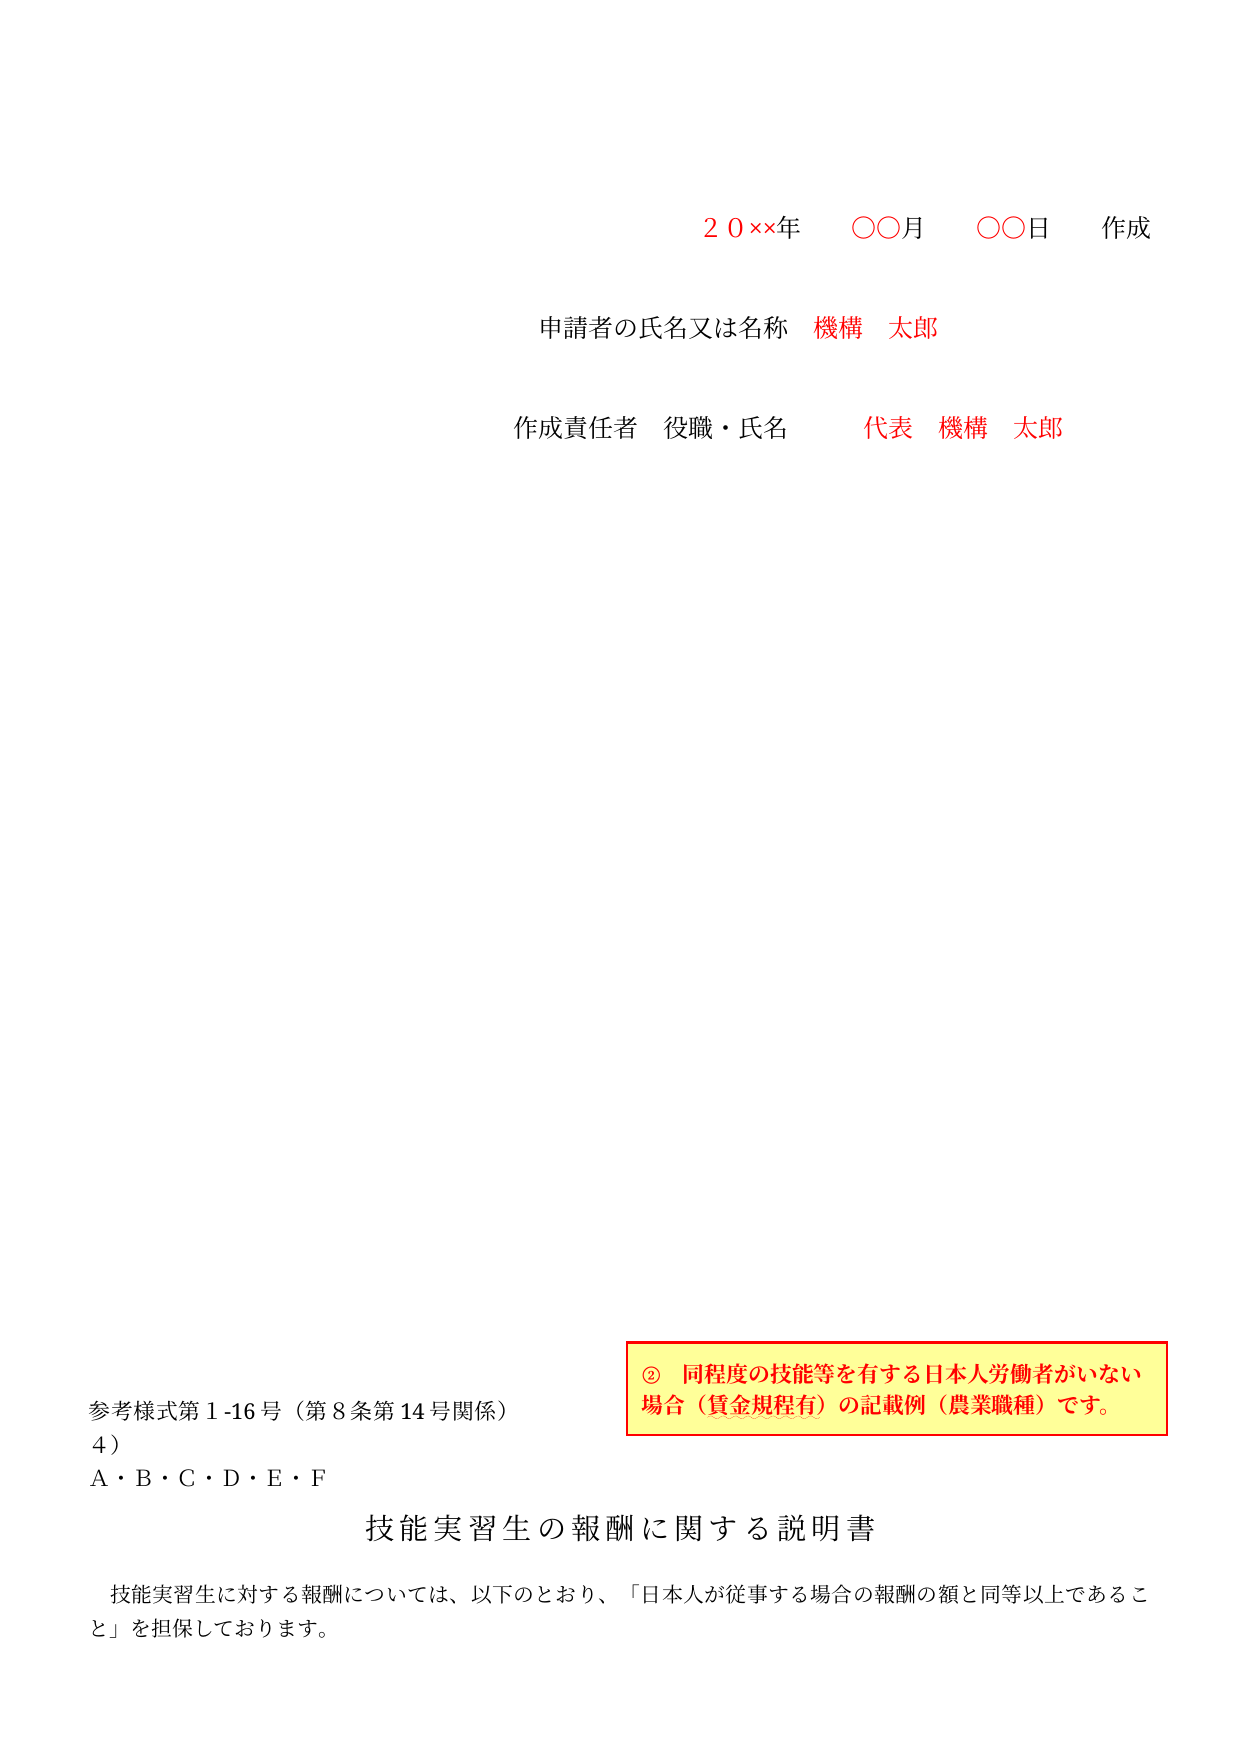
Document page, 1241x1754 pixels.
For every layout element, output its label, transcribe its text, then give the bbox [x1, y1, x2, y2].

text 申請者の氏名又は名称 機構 太郎 [89, 294, 1152, 360]
text 参考様式第１-16号（第８条第14号関係） （日本工業規格Ａ列４） [89, 1394, 1152, 1460]
text 技能実習生に対する報酬については、以下のとおり、「日本人が従事する場合の報酬の額と同等以上であること」を担保しております。 [89, 1577, 1152, 1644]
text Ａ・Ｂ・Ｃ・Ｄ・Ｅ・Ｆ [89, 1460, 1152, 1494]
text ２０××年 〇〇月 〇〇日 作成 [89, 194, 1152, 260]
text 作成責任者 役職・氏名 代表 機構 太郎 [89, 394, 1152, 460]
text 技能実習生の報酬に関する説明書 [89, 1494, 1152, 1560]
